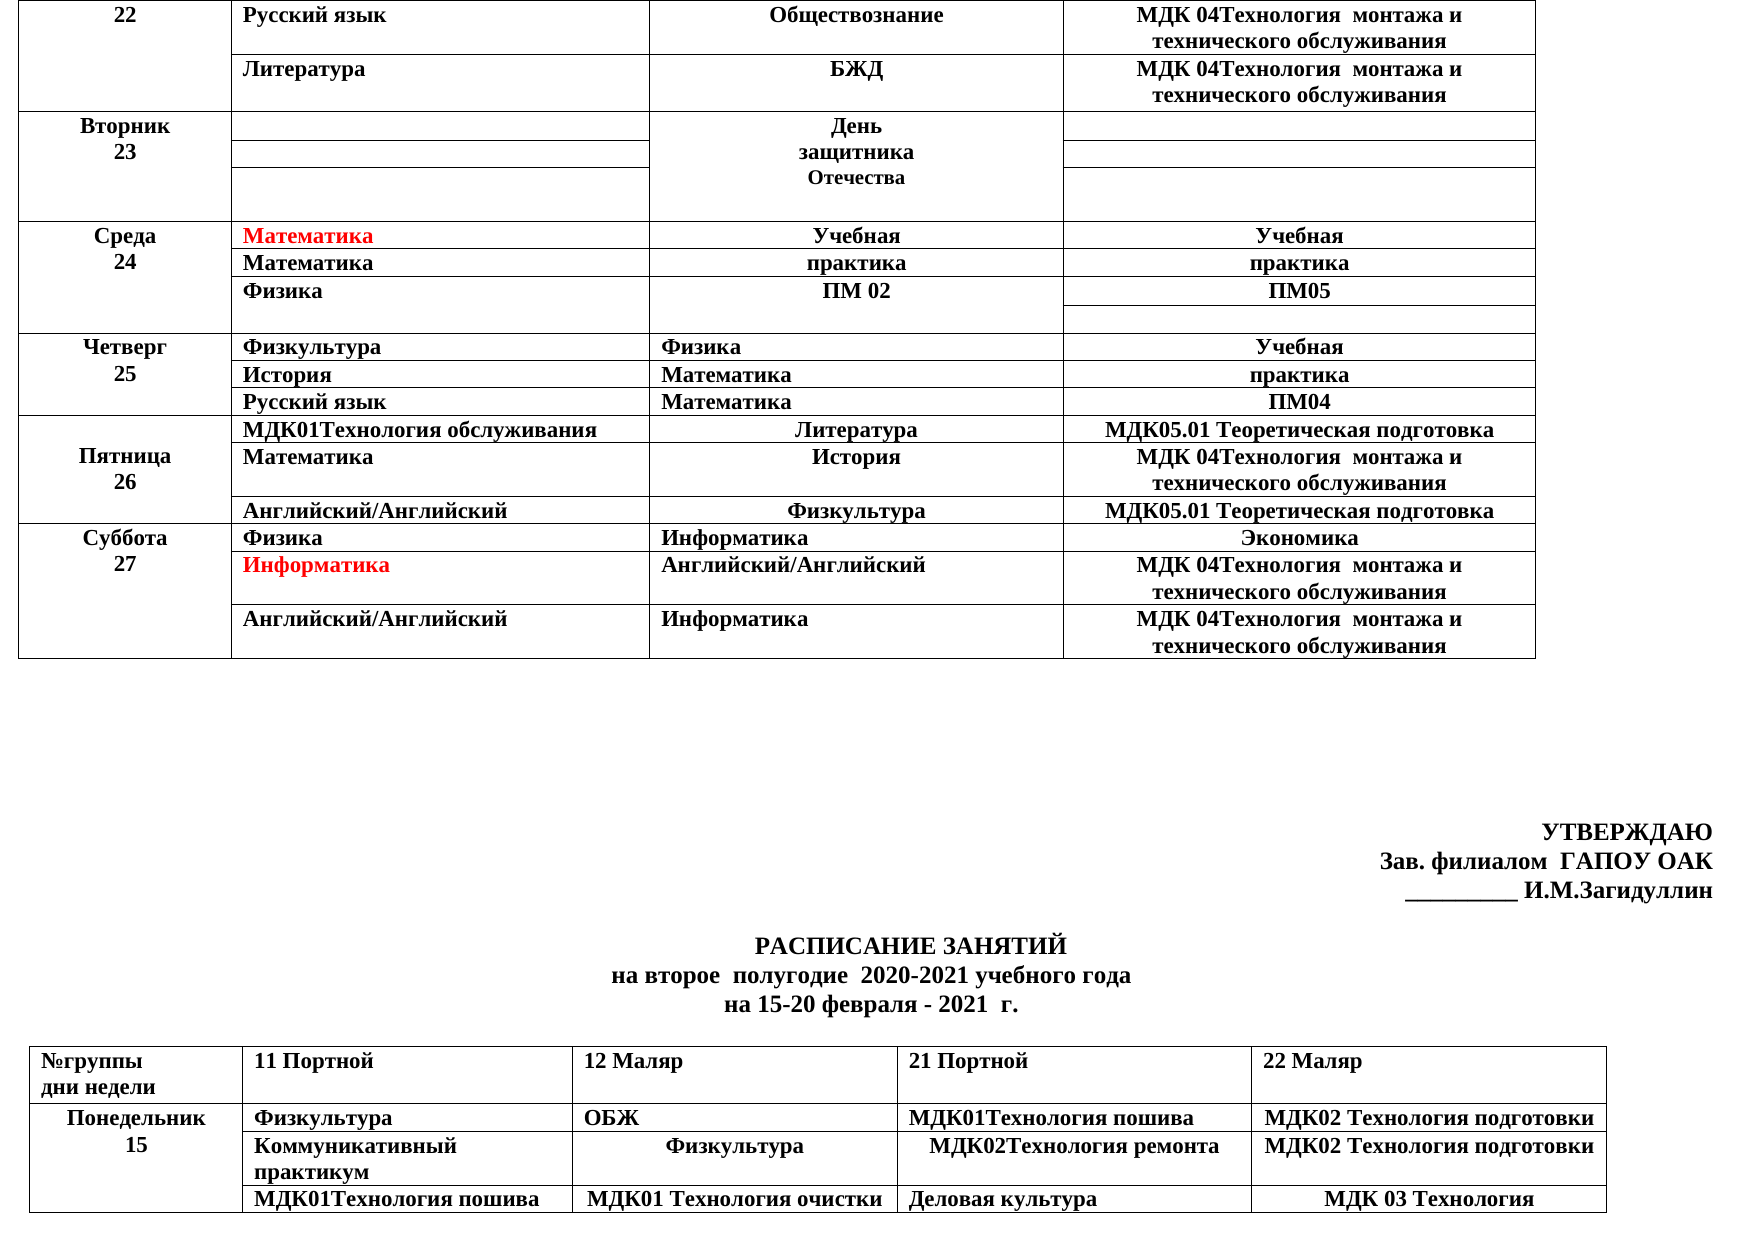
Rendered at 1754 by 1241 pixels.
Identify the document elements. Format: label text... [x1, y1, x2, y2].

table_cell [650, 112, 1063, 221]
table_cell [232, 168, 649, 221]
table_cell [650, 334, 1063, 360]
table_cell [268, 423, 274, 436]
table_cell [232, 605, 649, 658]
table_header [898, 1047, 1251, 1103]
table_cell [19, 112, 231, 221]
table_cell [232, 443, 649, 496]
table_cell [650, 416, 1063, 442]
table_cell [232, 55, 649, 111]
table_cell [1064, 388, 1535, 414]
text _________ И.М.Загидуллин [29, 875, 1713, 903]
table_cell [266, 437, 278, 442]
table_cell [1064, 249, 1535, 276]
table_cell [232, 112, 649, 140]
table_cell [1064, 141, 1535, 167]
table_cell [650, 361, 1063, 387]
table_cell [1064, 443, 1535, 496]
text на второе полугодие 2020-2021 учебного года [29, 960, 1713, 989]
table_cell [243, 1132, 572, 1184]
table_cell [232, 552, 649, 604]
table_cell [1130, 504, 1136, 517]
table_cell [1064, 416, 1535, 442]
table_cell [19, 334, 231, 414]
text на 15-20 февраля - 2021 г. [29, 989, 1713, 1018]
text Зав. филиалом ГАПОУ ОАК [29, 846, 1713, 875]
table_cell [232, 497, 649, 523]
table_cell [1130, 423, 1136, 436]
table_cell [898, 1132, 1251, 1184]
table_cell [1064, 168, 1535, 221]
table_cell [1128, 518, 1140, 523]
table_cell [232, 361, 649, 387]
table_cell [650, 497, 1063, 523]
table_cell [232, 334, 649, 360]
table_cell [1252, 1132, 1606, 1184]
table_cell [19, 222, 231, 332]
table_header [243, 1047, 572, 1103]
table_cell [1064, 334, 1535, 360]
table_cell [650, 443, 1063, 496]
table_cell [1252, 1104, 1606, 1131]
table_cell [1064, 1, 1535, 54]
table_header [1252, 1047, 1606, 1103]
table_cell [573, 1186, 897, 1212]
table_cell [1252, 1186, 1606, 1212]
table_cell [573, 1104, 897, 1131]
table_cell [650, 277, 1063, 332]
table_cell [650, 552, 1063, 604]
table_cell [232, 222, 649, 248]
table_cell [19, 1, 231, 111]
subtitle РАСПИСАНИЕ ЗАНЯТИЙ [29, 931, 1713, 960]
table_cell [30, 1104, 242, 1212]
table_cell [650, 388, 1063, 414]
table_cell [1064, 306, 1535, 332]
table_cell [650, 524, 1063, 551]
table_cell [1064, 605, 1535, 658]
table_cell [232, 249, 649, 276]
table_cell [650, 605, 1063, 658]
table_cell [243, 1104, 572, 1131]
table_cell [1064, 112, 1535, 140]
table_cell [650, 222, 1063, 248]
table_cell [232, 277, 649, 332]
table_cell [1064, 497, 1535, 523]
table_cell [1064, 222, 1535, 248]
text УТВЕРЖДАЮ [29, 817, 1713, 846]
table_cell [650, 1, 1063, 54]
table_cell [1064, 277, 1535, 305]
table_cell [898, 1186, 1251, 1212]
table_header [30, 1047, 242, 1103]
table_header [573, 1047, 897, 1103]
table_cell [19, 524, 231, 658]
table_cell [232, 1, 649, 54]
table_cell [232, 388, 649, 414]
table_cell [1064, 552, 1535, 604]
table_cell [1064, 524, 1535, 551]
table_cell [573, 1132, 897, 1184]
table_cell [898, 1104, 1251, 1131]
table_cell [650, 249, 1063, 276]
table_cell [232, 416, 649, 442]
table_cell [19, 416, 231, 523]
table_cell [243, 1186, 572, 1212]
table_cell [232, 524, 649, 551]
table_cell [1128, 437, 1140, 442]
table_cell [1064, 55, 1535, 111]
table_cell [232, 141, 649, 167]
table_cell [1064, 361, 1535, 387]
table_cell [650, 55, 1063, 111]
